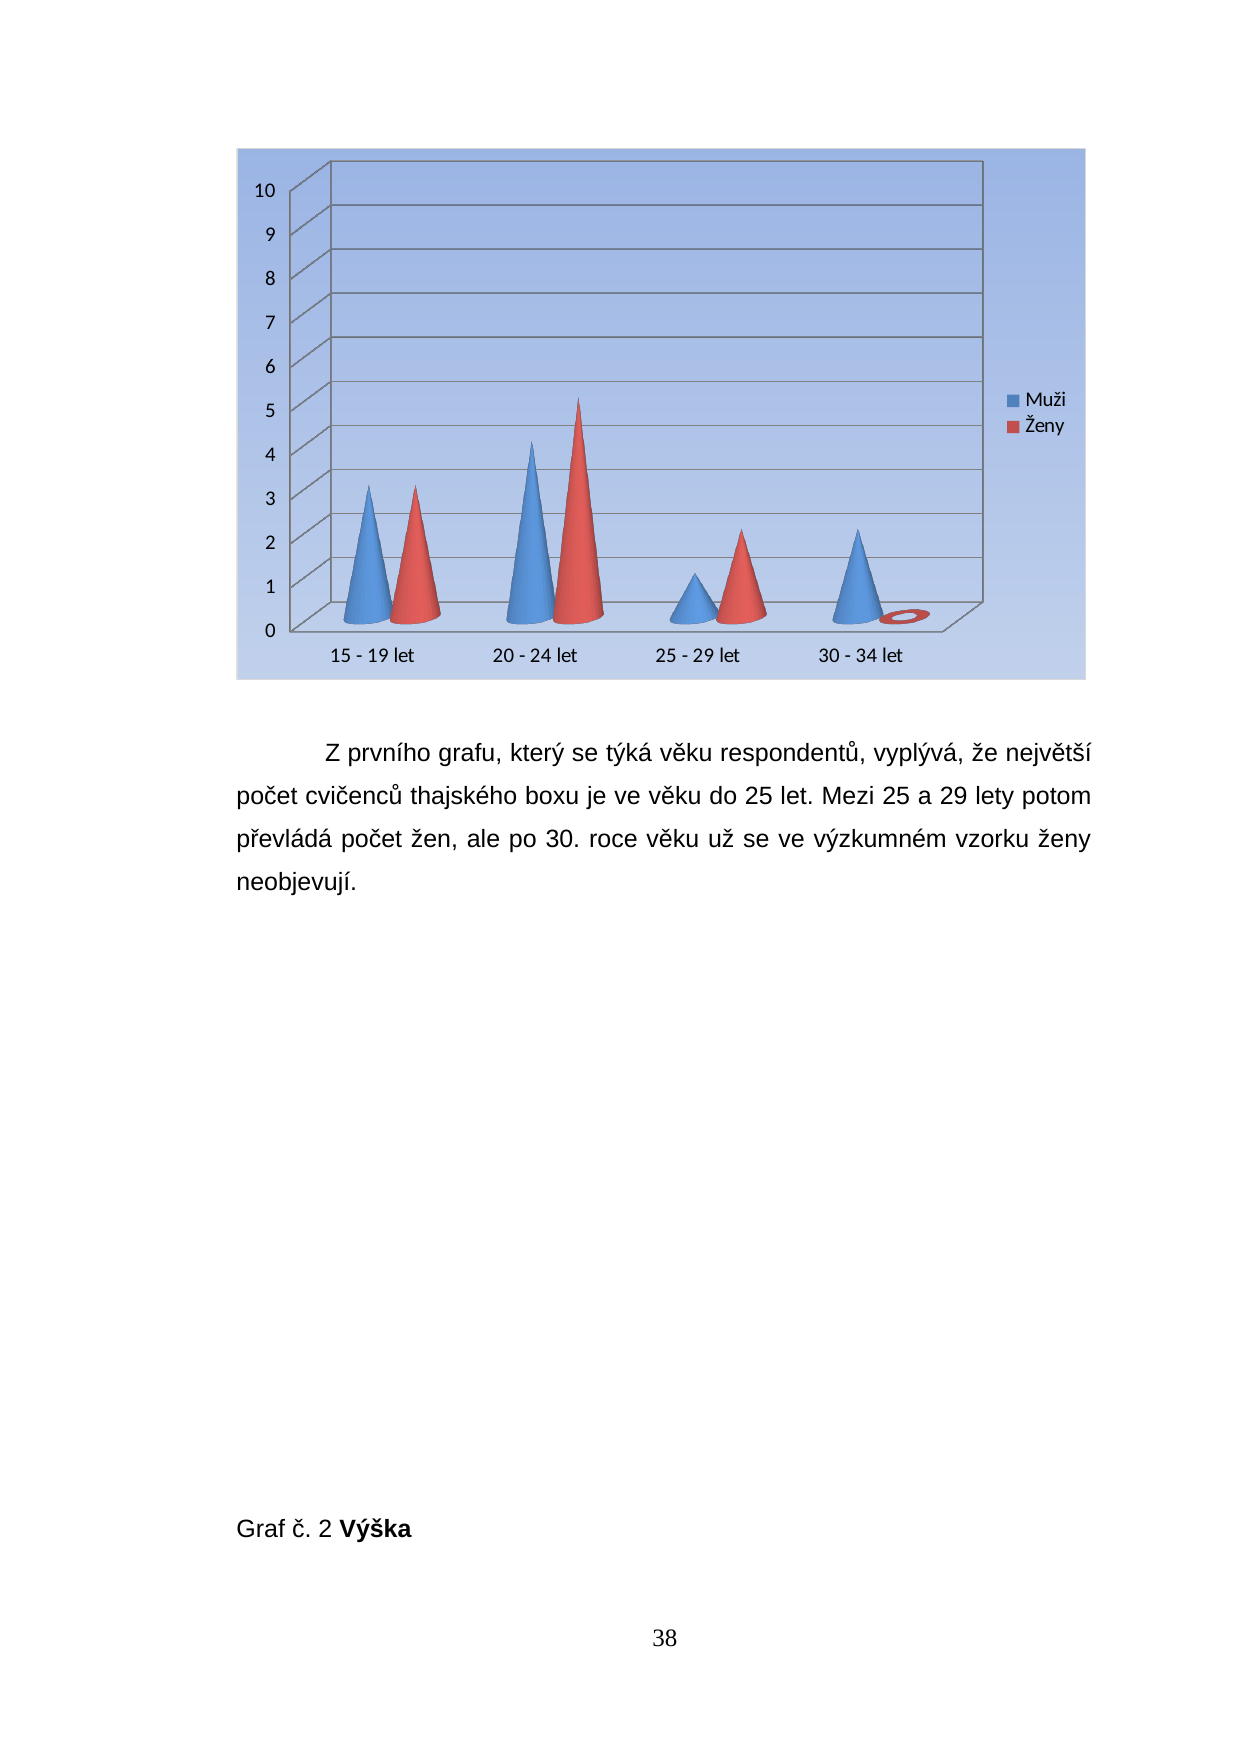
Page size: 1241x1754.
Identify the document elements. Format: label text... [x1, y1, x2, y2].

text Graf č. 2 Výška [236, 1514, 1093, 1543]
text Z prvního grafu, který se týká věku respondentů, vyplývá, že největší počet cvičenců thajského boxu je ve věku do 25 let. Mezi 29 lety potom převládá počet žen, ale po 30. roce věku už se ve výzkumném vzorku ženy neobjevují. [236, 738, 1093, 896]
